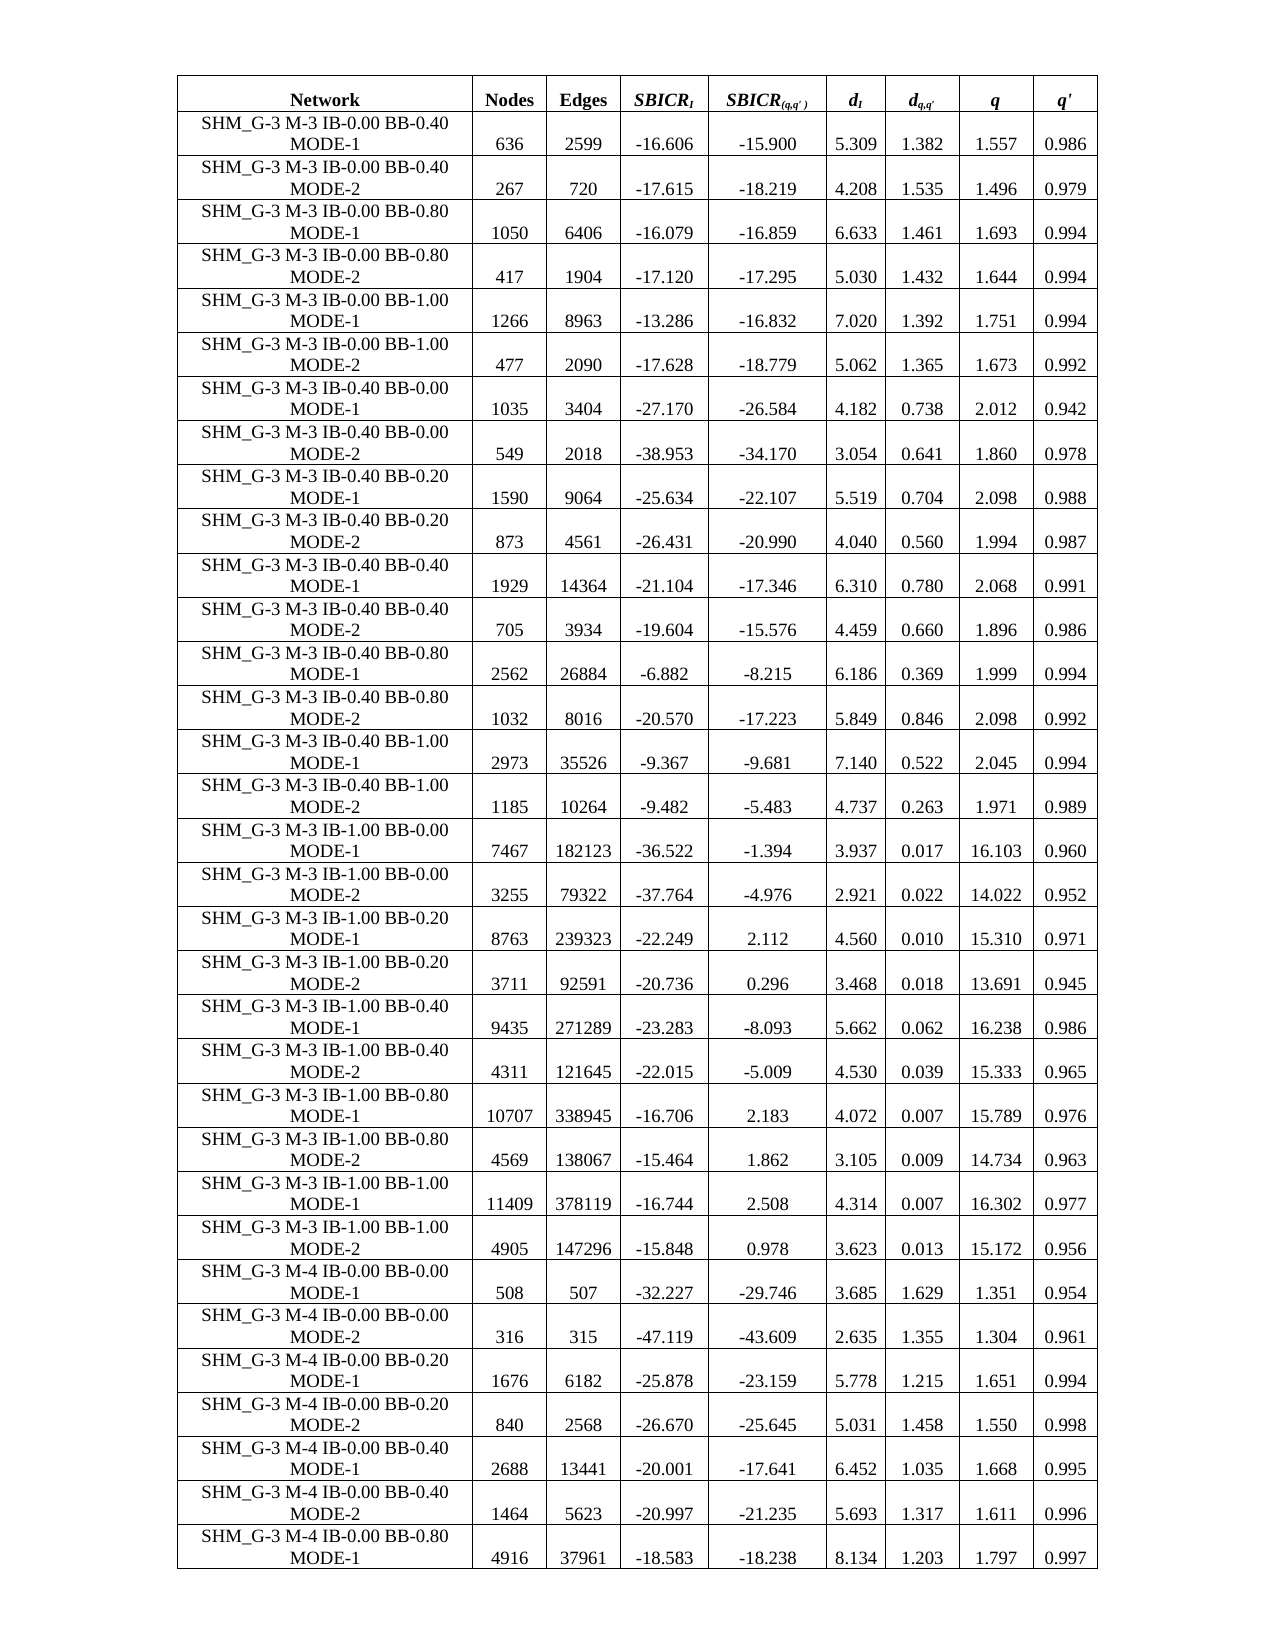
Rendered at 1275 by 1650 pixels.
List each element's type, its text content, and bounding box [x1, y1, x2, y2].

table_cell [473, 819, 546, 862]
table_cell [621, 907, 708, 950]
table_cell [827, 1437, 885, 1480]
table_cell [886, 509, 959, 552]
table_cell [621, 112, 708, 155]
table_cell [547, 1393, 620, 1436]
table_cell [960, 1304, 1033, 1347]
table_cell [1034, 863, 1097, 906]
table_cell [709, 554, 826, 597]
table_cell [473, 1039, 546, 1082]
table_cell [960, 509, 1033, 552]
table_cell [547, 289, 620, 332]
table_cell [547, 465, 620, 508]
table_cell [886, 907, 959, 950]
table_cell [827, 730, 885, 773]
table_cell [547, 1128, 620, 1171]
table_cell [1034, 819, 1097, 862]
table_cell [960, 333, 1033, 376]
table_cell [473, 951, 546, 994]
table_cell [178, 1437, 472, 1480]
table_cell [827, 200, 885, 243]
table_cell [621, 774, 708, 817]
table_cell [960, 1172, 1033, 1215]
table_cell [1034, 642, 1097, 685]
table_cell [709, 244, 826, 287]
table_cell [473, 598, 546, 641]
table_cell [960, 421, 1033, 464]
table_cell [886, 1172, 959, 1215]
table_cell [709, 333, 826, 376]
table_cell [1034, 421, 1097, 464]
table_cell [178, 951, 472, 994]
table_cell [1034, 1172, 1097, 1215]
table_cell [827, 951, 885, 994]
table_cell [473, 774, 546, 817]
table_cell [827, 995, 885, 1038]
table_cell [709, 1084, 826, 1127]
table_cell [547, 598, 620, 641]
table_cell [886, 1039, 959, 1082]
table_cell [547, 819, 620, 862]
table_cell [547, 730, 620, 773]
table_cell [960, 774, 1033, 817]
table_header dI [827, 76, 885, 111]
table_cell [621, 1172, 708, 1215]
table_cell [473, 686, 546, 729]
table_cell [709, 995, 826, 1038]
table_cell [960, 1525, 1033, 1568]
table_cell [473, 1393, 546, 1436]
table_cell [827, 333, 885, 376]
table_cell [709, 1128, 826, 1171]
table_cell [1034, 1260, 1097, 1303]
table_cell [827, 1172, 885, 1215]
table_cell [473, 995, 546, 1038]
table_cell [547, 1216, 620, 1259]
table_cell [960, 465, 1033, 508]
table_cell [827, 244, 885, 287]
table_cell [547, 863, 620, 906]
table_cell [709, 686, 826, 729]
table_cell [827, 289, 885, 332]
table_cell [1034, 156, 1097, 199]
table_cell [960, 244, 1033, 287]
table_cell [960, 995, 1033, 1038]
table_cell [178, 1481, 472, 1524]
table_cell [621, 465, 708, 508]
table_header SBICRI [621, 76, 708, 111]
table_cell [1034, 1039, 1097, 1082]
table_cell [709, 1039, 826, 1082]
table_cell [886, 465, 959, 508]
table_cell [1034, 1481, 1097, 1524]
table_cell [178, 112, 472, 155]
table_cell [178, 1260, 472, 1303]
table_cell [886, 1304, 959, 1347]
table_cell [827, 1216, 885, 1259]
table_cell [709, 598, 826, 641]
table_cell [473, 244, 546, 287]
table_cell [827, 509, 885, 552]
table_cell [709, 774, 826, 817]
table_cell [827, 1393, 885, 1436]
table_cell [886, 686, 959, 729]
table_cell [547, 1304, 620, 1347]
table_header q [960, 76, 1033, 111]
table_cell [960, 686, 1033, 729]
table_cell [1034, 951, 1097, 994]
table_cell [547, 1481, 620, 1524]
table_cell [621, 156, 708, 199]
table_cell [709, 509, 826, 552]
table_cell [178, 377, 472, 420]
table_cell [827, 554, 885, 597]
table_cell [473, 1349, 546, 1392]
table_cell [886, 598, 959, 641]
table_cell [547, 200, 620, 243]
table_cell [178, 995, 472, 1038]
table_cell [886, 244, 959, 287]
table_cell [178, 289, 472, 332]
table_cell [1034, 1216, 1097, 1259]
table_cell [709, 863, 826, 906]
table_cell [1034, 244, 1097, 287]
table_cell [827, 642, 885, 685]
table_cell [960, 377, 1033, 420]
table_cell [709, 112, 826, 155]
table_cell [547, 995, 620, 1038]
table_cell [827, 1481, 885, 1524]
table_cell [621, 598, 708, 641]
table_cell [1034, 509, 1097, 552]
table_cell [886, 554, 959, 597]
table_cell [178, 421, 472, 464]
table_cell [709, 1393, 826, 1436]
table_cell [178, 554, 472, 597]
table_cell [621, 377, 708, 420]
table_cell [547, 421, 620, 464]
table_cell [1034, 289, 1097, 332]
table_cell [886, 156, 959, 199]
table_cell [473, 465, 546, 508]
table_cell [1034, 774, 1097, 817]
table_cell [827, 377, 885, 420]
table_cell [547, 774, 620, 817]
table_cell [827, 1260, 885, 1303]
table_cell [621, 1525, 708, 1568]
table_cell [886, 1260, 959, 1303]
table_header Network [178, 76, 472, 111]
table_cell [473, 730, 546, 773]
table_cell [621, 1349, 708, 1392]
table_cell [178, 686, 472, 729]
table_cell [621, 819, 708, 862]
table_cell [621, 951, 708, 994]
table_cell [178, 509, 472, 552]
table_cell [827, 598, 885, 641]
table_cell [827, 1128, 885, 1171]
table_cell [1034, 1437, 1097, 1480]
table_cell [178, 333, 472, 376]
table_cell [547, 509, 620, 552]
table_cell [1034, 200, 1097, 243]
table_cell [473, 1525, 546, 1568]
table_header SBICR(q,q′ ) [709, 76, 826, 111]
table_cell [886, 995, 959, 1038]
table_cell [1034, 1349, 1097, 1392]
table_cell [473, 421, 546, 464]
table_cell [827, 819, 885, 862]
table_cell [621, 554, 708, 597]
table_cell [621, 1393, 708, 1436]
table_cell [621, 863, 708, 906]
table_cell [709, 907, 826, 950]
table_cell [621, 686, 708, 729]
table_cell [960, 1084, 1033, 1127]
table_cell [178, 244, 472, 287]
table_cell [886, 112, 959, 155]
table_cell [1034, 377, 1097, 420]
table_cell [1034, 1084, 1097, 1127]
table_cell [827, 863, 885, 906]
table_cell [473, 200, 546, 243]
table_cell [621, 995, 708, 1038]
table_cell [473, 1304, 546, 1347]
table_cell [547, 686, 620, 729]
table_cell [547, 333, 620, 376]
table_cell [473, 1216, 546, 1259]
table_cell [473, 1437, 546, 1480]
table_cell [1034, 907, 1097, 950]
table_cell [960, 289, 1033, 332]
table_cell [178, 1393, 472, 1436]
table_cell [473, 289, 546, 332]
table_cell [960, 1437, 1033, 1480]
table_header Nodes [473, 76, 546, 111]
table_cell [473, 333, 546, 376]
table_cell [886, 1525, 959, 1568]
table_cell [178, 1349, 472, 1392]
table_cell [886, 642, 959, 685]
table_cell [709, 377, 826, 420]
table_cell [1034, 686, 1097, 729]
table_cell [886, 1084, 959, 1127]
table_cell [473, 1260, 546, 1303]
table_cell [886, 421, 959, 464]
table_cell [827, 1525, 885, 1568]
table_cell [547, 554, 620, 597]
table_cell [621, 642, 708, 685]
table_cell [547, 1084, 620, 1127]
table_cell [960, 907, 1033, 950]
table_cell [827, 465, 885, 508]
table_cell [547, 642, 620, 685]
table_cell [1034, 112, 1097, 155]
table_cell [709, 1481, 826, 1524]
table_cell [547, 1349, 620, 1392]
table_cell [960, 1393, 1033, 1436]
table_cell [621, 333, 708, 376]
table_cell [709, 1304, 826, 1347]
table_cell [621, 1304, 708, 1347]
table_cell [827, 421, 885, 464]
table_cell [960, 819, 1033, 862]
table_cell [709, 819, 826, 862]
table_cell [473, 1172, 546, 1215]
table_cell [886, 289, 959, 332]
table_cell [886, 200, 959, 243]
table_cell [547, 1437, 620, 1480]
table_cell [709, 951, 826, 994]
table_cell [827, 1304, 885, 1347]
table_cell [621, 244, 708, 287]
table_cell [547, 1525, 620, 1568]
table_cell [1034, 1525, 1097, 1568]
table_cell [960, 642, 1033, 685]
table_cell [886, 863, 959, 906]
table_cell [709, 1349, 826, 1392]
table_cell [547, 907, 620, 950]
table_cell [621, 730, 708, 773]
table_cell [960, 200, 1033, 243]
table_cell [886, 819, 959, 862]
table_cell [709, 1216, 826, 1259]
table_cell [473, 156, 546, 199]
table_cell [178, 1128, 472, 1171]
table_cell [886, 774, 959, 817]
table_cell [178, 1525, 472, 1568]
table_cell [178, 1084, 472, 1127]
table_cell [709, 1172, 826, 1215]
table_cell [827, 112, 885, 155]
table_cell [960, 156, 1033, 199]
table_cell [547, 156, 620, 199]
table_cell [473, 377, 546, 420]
table_header q' [1034, 76, 1097, 111]
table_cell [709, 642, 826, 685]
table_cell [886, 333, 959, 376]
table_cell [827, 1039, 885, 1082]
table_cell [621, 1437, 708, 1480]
table_header Edges [547, 76, 620, 111]
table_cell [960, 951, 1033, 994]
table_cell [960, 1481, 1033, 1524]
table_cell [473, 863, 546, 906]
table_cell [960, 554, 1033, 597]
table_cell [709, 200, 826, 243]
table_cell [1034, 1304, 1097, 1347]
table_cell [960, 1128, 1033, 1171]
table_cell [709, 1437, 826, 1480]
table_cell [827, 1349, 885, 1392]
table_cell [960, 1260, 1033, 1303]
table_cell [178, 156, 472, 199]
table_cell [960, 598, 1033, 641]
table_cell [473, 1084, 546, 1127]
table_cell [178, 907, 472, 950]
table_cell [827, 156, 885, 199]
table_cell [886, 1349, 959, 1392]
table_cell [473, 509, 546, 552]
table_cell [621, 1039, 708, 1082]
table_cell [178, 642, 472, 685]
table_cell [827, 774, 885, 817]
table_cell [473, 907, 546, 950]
table_header dq,q′ [886, 76, 959, 111]
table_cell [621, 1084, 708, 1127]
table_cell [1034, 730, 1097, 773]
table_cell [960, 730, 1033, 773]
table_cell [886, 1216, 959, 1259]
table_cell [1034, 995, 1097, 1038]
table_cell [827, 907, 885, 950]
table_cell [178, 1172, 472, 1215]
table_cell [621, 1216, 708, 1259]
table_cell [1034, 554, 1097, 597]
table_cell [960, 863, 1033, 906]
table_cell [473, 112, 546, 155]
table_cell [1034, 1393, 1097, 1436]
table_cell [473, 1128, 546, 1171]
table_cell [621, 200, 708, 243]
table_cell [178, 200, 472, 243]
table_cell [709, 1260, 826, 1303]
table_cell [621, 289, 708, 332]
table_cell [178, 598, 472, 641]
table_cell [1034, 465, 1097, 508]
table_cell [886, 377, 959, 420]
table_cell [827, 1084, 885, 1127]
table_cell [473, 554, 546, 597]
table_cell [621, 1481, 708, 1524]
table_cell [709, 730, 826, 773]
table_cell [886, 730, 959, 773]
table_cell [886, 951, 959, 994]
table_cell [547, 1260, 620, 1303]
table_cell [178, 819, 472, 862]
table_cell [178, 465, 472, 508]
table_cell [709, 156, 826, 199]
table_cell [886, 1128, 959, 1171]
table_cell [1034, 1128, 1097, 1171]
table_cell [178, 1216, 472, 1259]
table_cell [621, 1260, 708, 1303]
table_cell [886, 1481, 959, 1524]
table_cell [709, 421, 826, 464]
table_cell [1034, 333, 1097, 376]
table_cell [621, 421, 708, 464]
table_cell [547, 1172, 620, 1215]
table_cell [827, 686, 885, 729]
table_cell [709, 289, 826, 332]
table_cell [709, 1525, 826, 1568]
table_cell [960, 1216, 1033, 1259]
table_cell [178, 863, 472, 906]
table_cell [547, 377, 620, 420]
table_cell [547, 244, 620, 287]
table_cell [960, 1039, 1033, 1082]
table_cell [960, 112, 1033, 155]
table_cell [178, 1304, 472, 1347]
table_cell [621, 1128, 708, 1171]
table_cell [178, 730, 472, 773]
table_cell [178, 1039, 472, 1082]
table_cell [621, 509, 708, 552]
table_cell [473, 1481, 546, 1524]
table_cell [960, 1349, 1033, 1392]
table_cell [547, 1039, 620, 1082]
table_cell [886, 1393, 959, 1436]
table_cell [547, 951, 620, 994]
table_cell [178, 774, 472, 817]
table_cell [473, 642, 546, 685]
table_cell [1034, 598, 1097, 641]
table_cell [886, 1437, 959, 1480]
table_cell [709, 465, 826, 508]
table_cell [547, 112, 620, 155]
